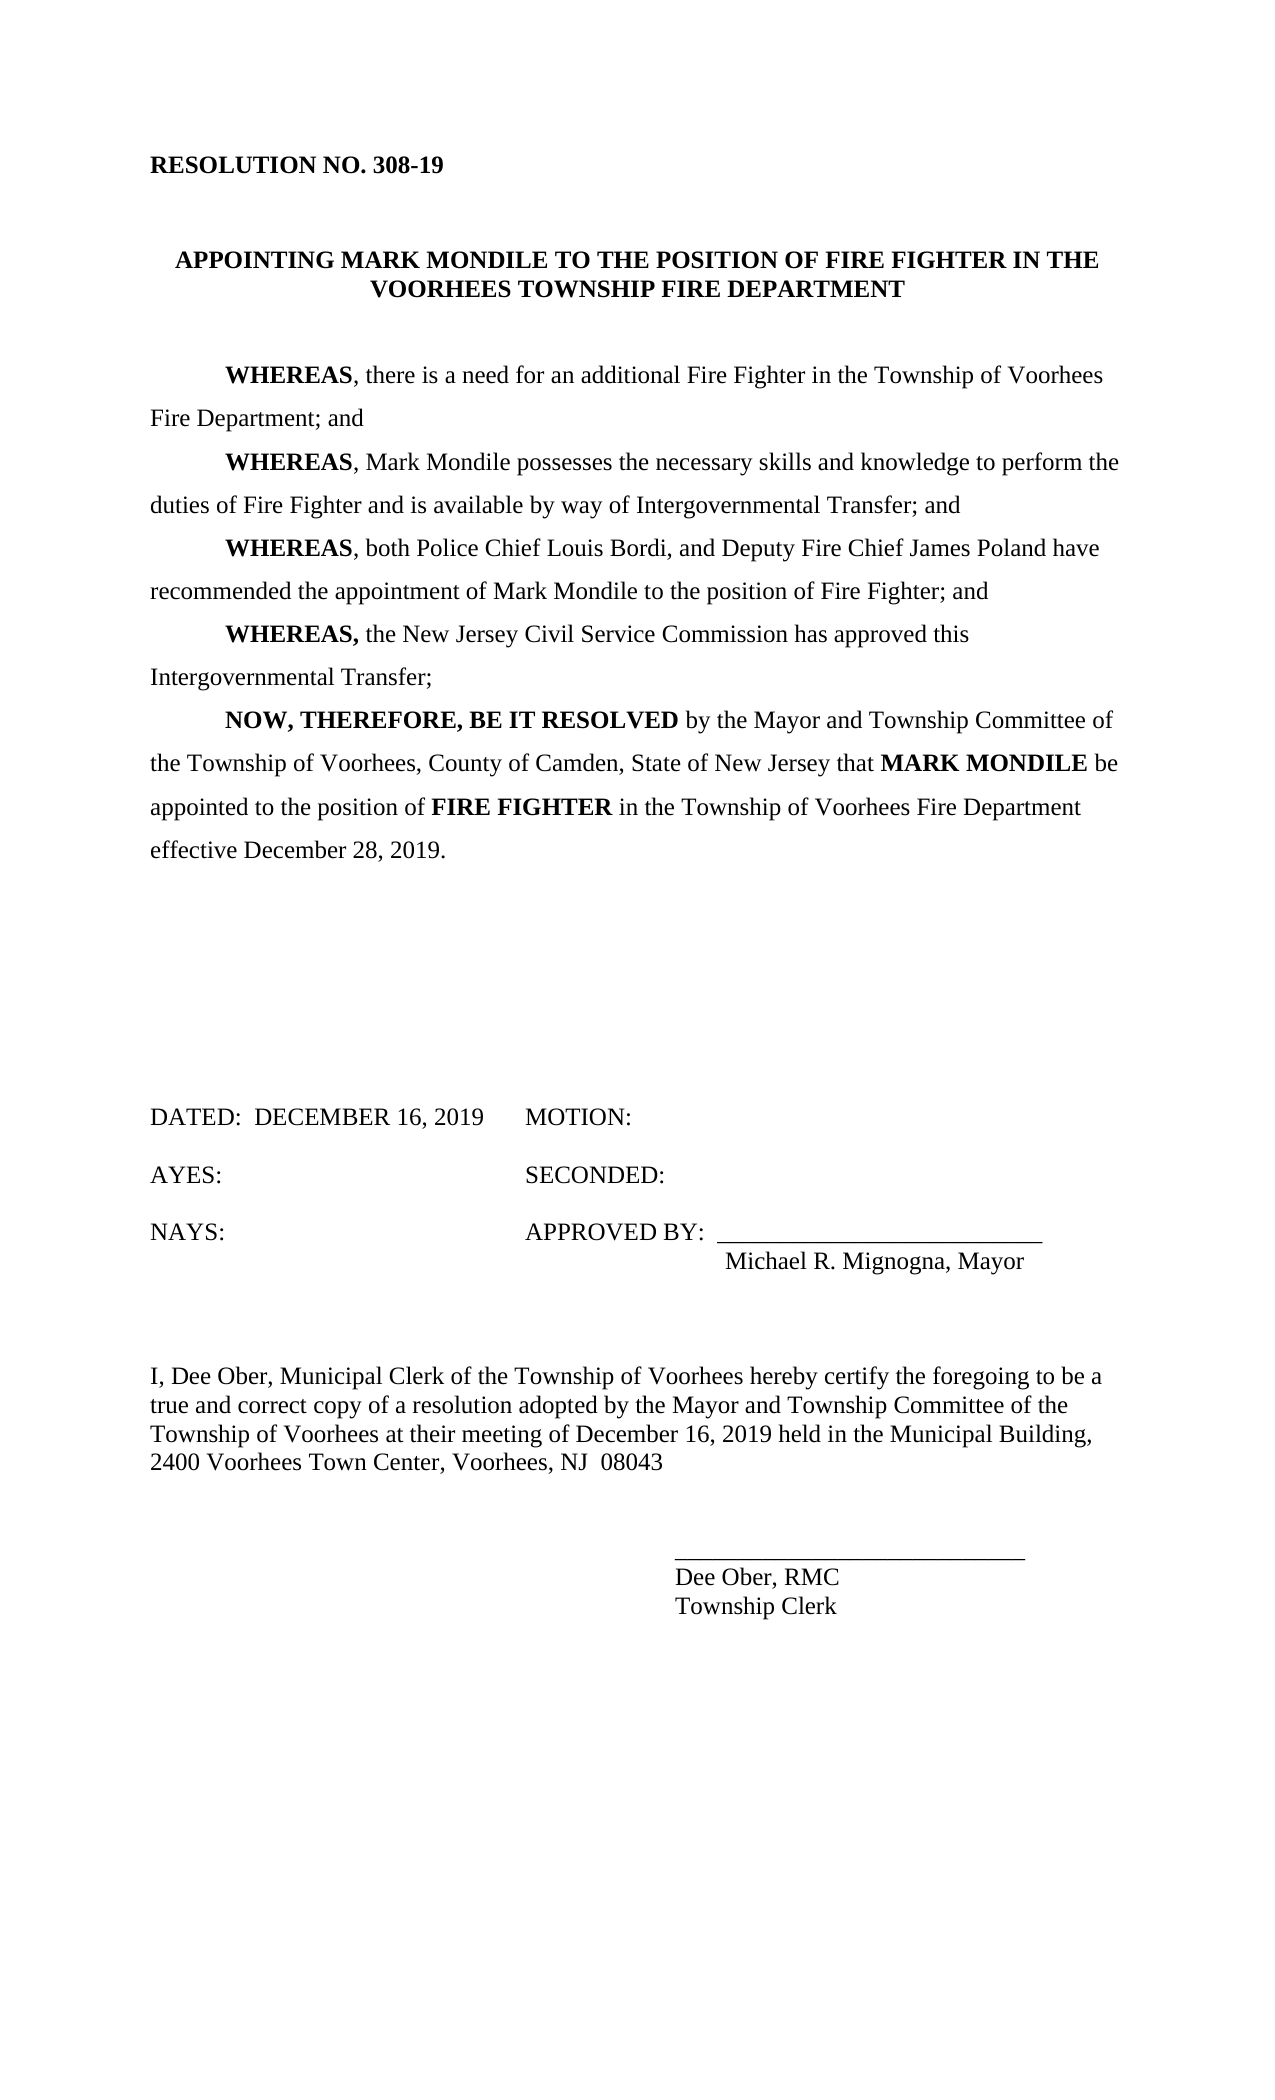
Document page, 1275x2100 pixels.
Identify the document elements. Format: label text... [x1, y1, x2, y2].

text WHEREAS, the New Jersey Civil Service Commission has approved this Intergovernmental Transfer; [150, 619, 1125, 691]
text I, Dee Ober, Municipal Clerk of the Township of Voorhees hereby certify the foregoing to be a true and correct copy of a resolution adopted by the Mayor and Township Committee of the Township of Voorhees at their meeting of December 16, 2019 held in the Municipal Building, 2400 Voorhees Town Center, Voorhees, NJ 08043 [150, 1361, 1125, 1476]
text Township Clerk [675, 1591, 1125, 1620]
text WHEREAS, both Police Chief Louis Bordi, and Deputy Fire Chief James Poland have recommended the appointment of Mark Mondile to the position of Fire Fighter; and [150, 533, 1125, 605]
text DATED: DECEMBER 16, 2019 MOTION: [150, 1102, 1125, 1131]
text RESOLUTION NO. 308-19 [150, 150, 1125, 179]
text AYES: SECONDED: [150, 1160, 1125, 1189]
text WHEREAS, Mark Mondile possesses the necessary skills and knowledge to perform the duties of Fire Fighter and is available by way of Intergovernmental Transfer; and [150, 447, 1125, 518]
text Dee Ober, RMC [675, 1562, 1125, 1591]
text NOW, THEREFORE, BE IT RESOLVED by the Mayor and Township Committee of the Township of Voorhees, County of Camden, State of New Jersey that MARK MONDILE be appointed to the position of FIRE FIGHTER in the Township of Voorhees Fire Department effective December 28, 2019. [150, 705, 1125, 863]
text NAYS: APPROVED BY: __________________________ [150, 1217, 1125, 1246]
text WHEREAS, there is a need for an additional Fire Fighter in the Township of Voorhees Fire Department; and [150, 360, 1125, 432]
text APPOINTING MARK MONDILE TO THE POSITION OF FIRE FIGHTER IN THE VOORHEES TOWNSHIP FIRE DEPARTMENT [150, 245, 1125, 303]
text Michael R. Mignogna, Mayor [150, 1246, 1125, 1275]
text ____________________________ [675, 1534, 1125, 1562]
